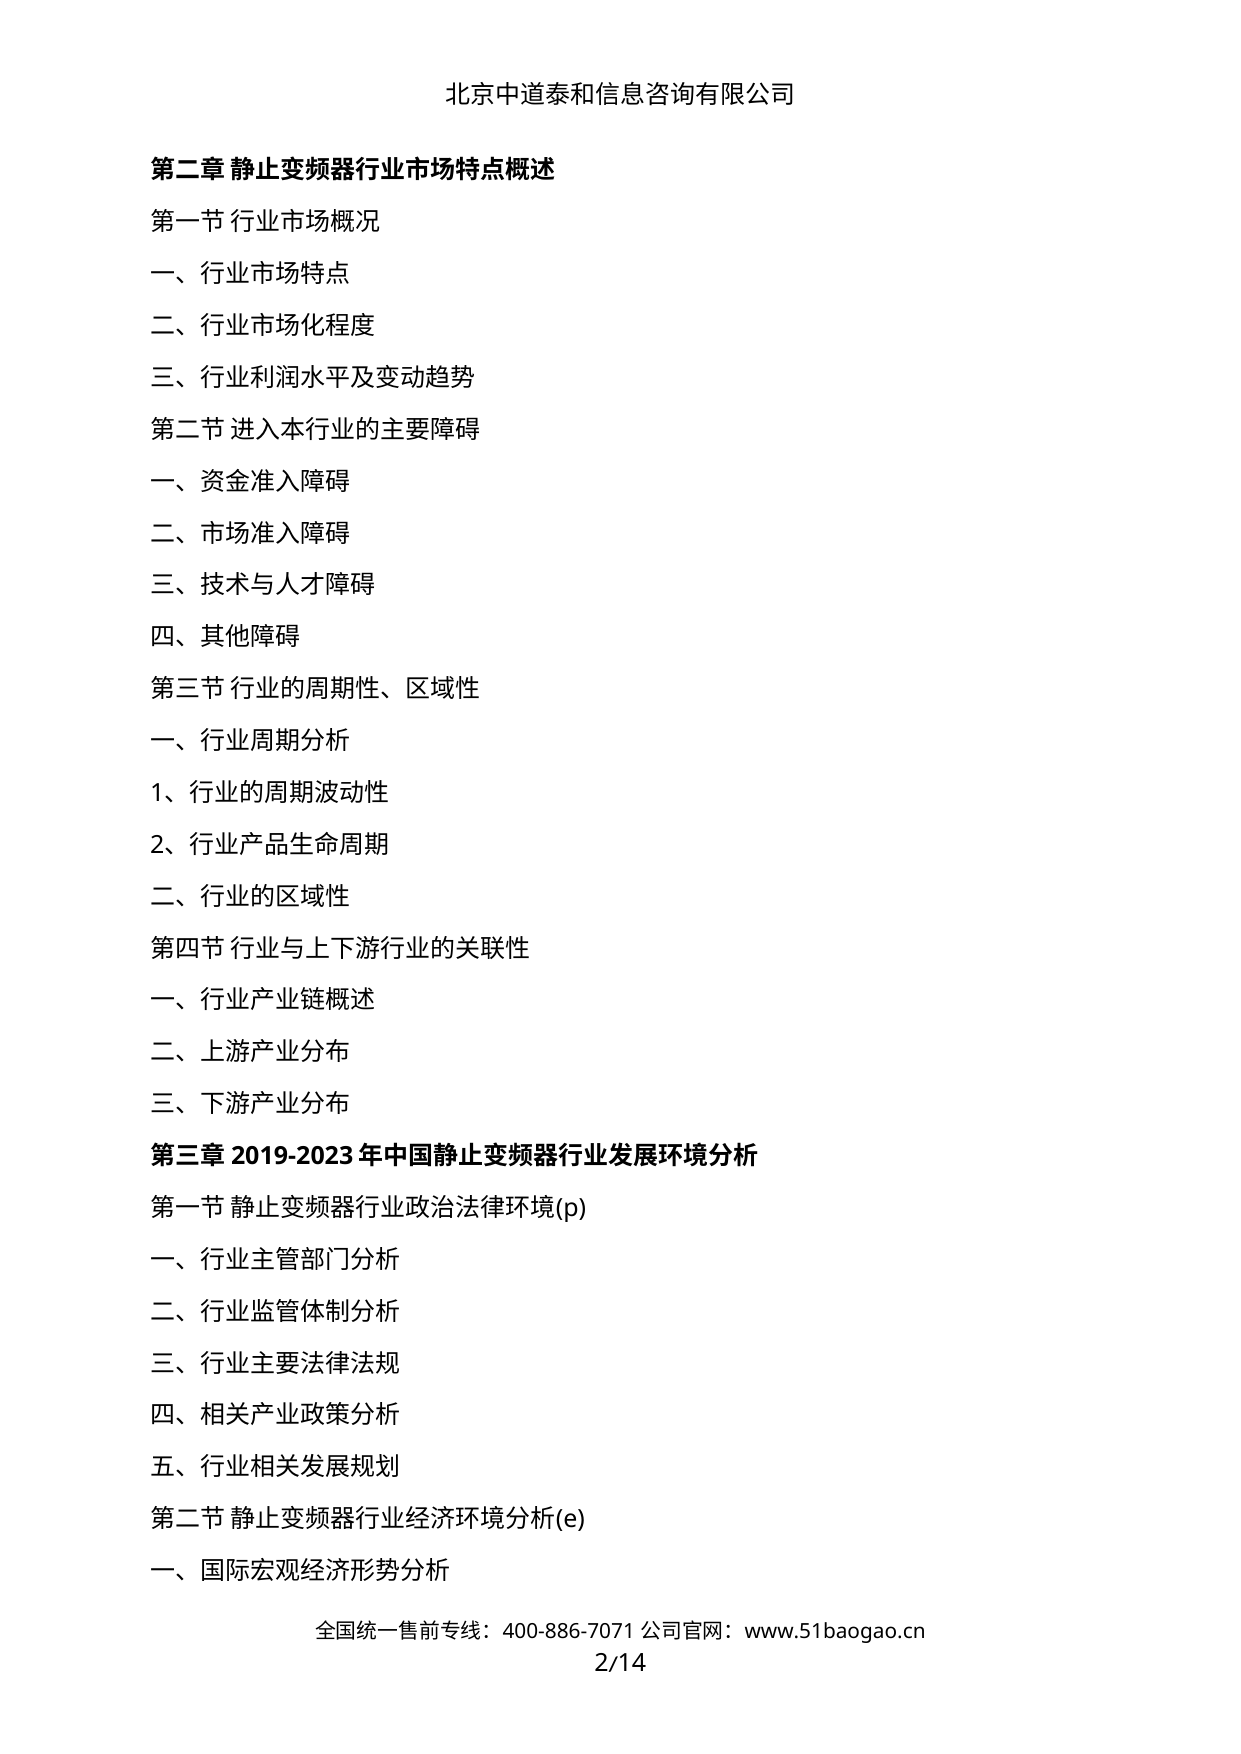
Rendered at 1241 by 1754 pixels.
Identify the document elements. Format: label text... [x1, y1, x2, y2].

text 二、行业监管体制分析 [150, 1291, 1090, 1327]
text 2、行业产品生命周期 [150, 824, 1090, 861]
text 第二节 进入本行业的主要障碍 [150, 409, 1090, 446]
text 第二节 静止变频器行业经济环境分析(e) [150, 1499, 1090, 1535]
text 一、行业市场特点 [150, 254, 1090, 290]
text 第一节 静止变频器行业政治法律环境(p) [150, 1187, 1090, 1224]
text 二、行业的区域性 [150, 876, 1090, 912]
text 第三节 行业的周期性、区域性 [150, 669, 1090, 705]
text 三、技术与人才障碍 [150, 565, 1090, 601]
text 四、相关产业政策分析 [150, 1395, 1090, 1431]
text 二、上游产业分布 [150, 1032, 1090, 1068]
text 第三章 2019-2023年中国静止变频器行业发展环境分析 [150, 1136, 1090, 1172]
text 二、行业市场化程度 [150, 306, 1090, 342]
text 四、其他障碍 [150, 617, 1090, 653]
text 第一节 行业市场概况 [150, 202, 1090, 238]
text 第二章 静止变频器行业市场特点概述 [150, 150, 1090, 186]
text 一、行业周期分析 [150, 721, 1090, 757]
text 一、行业产业链概述 [150, 980, 1090, 1016]
text 五、行业相关发展规划 [150, 1447, 1090, 1483]
text 三、行业主要法律法规 [150, 1343, 1090, 1379]
text 二、市场准入障碍 [150, 513, 1090, 549]
text 三、下游产业分布 [150, 1084, 1090, 1120]
text 一、行业主管部门分析 [150, 1239, 1090, 1276]
text 第四节 行业与上下游行业的关联性 [150, 928, 1090, 964]
text 1、行业的周期波动性 [150, 772, 1090, 809]
text 一、资金准入障碍 [150, 461, 1090, 497]
text 三、行业利润水平及变动趋势 [150, 357, 1090, 394]
text 一、国际宏观经济形势分析 [150, 1551, 1090, 1587]
